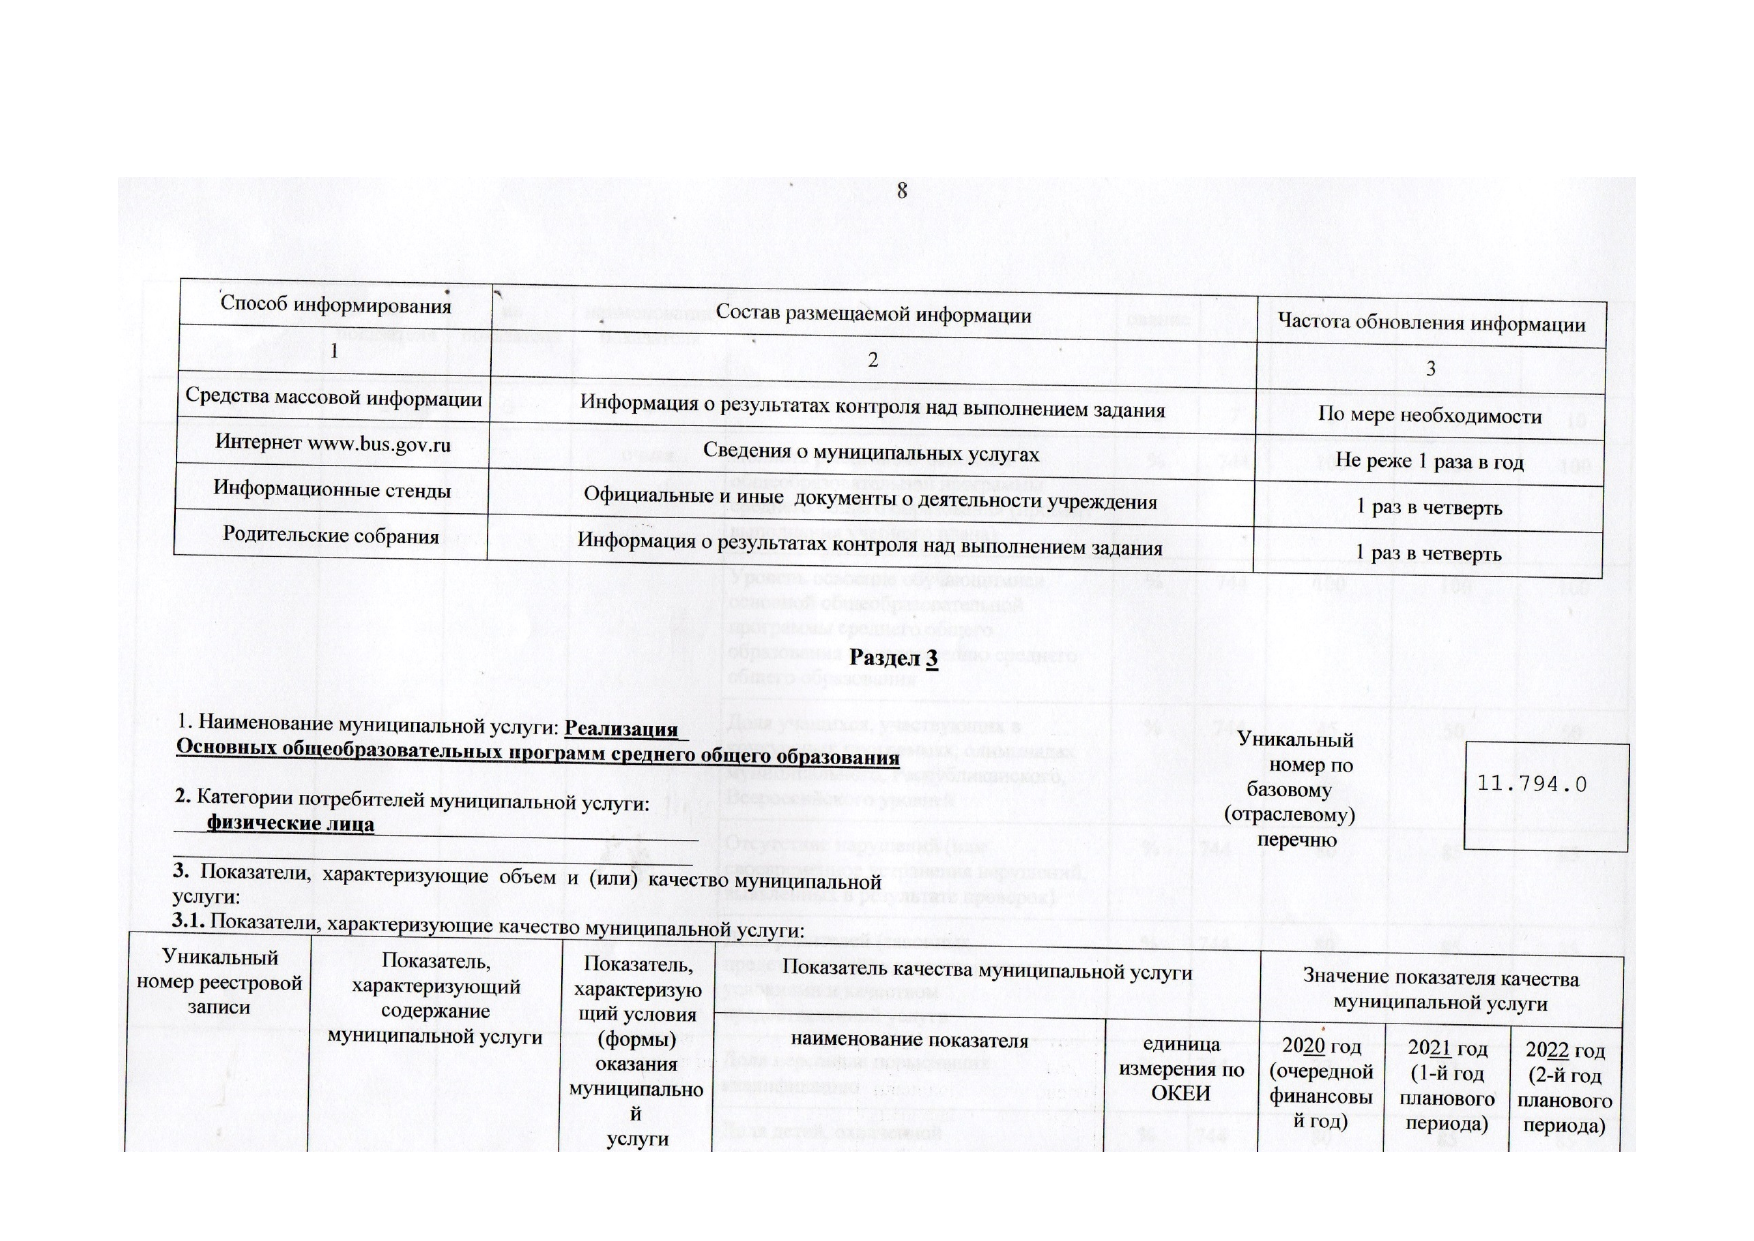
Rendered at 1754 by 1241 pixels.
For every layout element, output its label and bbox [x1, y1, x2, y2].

picture [118, 177, 1636, 1152]
